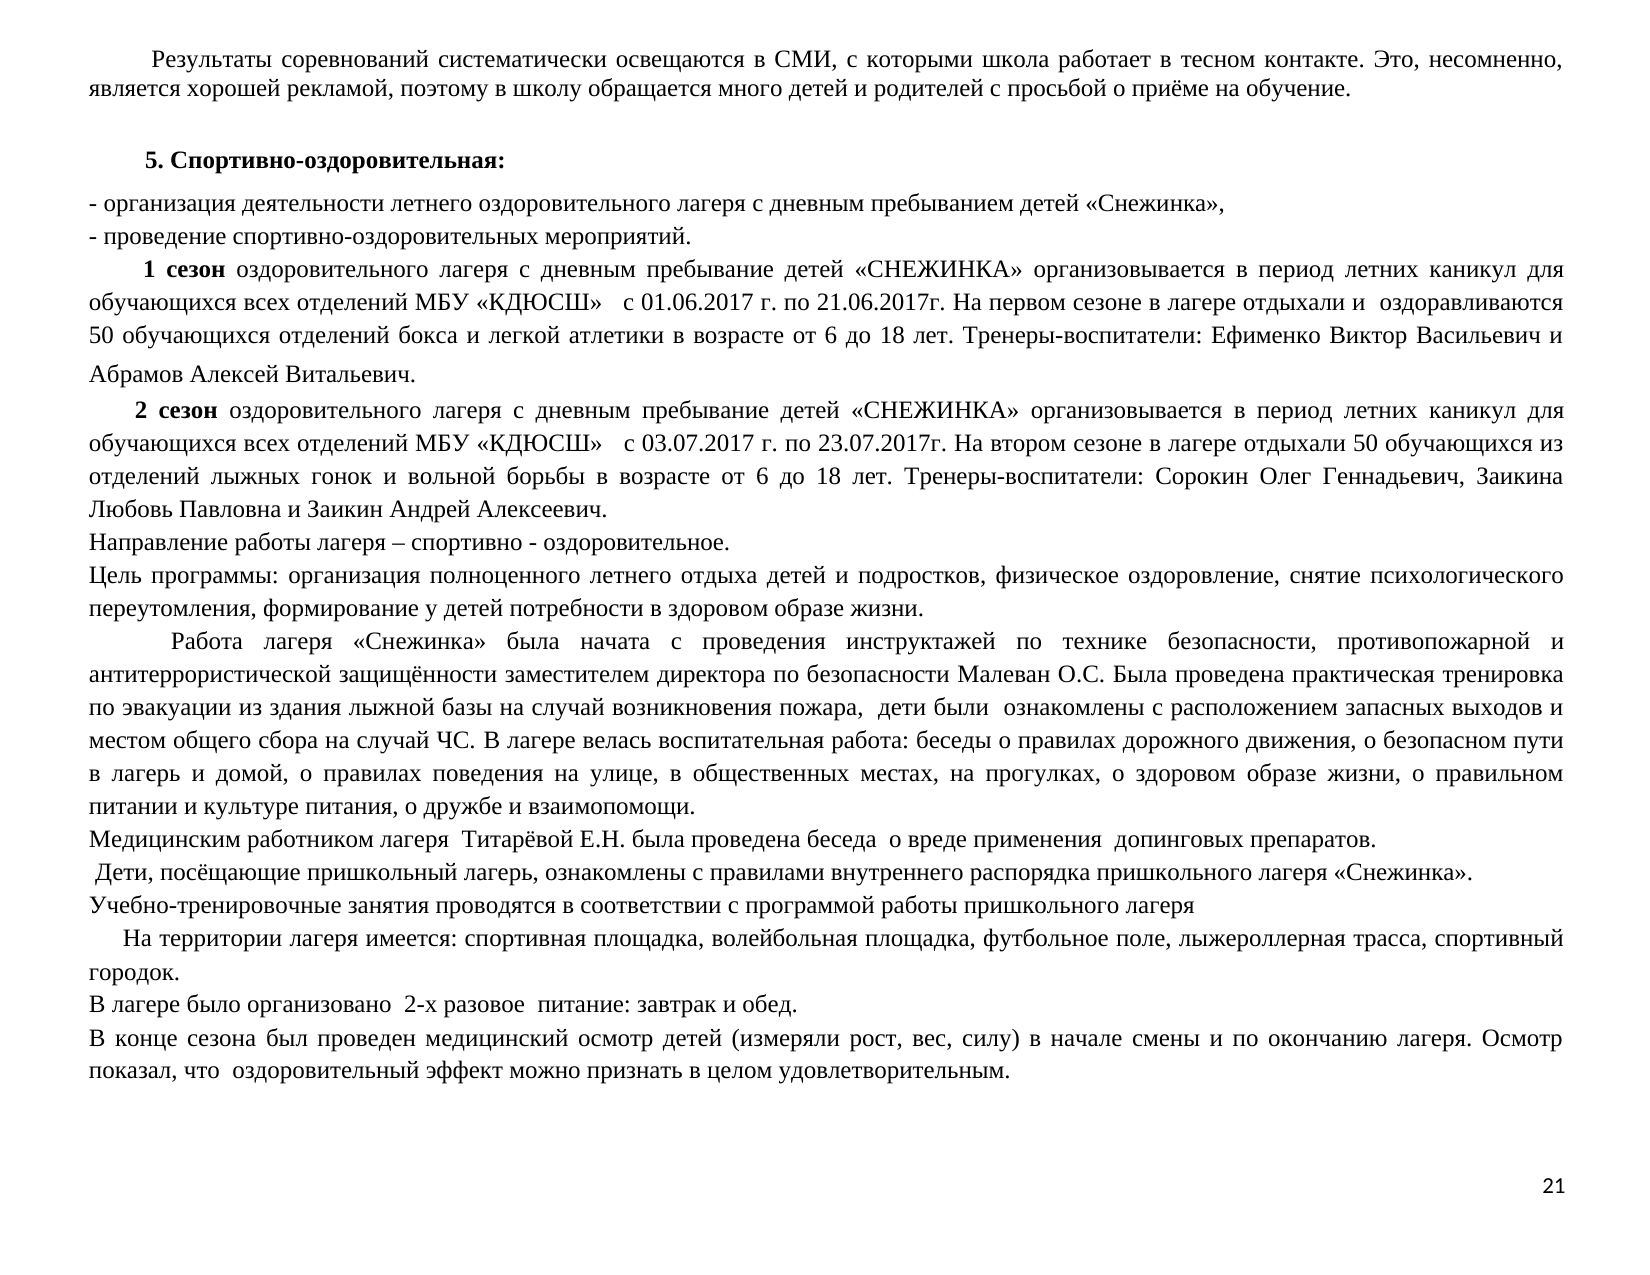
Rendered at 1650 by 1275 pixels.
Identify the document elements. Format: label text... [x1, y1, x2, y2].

text - проведение спортивно-оздоровительных мероприятий. [89, 221, 1565, 250]
text В конце сезона был проведен медицинский осмотр детей (измеряли рост, вес, силу) в начале смены и по окончанию лагеря. Осмотр показал, что оздоровительный эффект можно признать в целом удовлетворительным. [89, 1023, 1565, 1084]
text Результаты соревнований систематически освещаются в СМИ, с которыми школа работает в тесном контакте. Это, несомненно, является хорошей рекламой, поэтому в школу обращается много детей и родителей с просьбой о приёме на обучение. [89, 44, 1565, 102]
text Медицинским работником лагеря Титарёвой Е.Н. была проведена беседа о вреде применения допинговых препаратов. [89, 824, 1565, 853]
text В лагере было организовано 2-х разовое питание: завтрак и обед. [89, 989, 1565, 1018]
text На территории лагеря имеется: спортивная площадка, волейбольная площадка, футбольное поле, лыжероллерная трасса, спортивный городок. [89, 923, 1565, 985]
text Цель программы: организация полноценного летнего отдыха детей и подростков, физическое оздоровление, снятие психологического переутомления, формирование у детей потребности в здоровом образе жизни. [89, 560, 1565, 622]
text Направление работы лагеря – спортивно - оздоровительное. [89, 527, 1565, 556]
text 5. Спортивно-оздоровительная: [89, 145, 1565, 174]
text 2 сезон оздоровительного лагеря с дневным пребывание детей «СНЕЖИНКА» организовывается в период летних каникул для обучающихся всех отделений МБУ «КДЮСШ» с 03.07.2017 г. по 23.07.2017г. На втором сезоне в лагере отдыхали 50 обучающихся из отделений лыжных гонок и вольной борьбы в возрасте от 6 до 18 лет. Тренеры-воспитатели: Сорокин Олег Геннадьевич, Заикина Любовь Павловна и Заикин Андрей Алексеевич. [89, 395, 1565, 523]
text - организация деятельности летнего оздоровительного лагеря с дневным пребыванием детей «Снежинка», [89, 188, 1565, 217]
text 1 сезон оздоровительного лагеря с дневным пребывание детей «СНЕЖИНКА» организовывается в период летних каникул для обучающихся всех отделений МБУ «КДЮСШ» с 01.06.2017 г. по 21.06.2017г. На первом сезоне в лагере отдыхали и оздоравливаются 50 обучающихся отделений бокса и легкой атлетики в возрасте от 6 до 18 лет. Тренеры-воспитатели: Ефименко Виктор Васильевич и Абрамов Алексей Витальевич. [89, 254, 1565, 390]
text Учебно-тренировочные занятия проводятся в соответствии с программой работы пришкольного лагеря [89, 891, 1565, 919]
text Дети, посёщающие пришкольный лагерь, ознакомлены с правилами внутреннего распорядка пришкольного лагеря «Снежинка». [89, 857, 1565, 886]
text Работа лагеря «Снежинка» была начата с проведения инструктажей по технике безопасности, противопожарной и антитеррористической защищённости заместителем директора по безопасности Малеван О.С. Была проведена практическая тренировка по эвакуации из здания лыжной базы на случай возникновения пожара, дети были ознакомлены с расположением запасных выходов и местом общего сбора на случай ЧС. В лагере велась воспитательная работа: беседы о правилах дорожного движения, о безопасном пути в лагерь и домой, о правилах поведения на улице, в общественных местах, на прогулках, о здоровом образе жизни, о правильном питании и культуре питания, о дружбе и взаимопомощи. [89, 626, 1565, 820]
